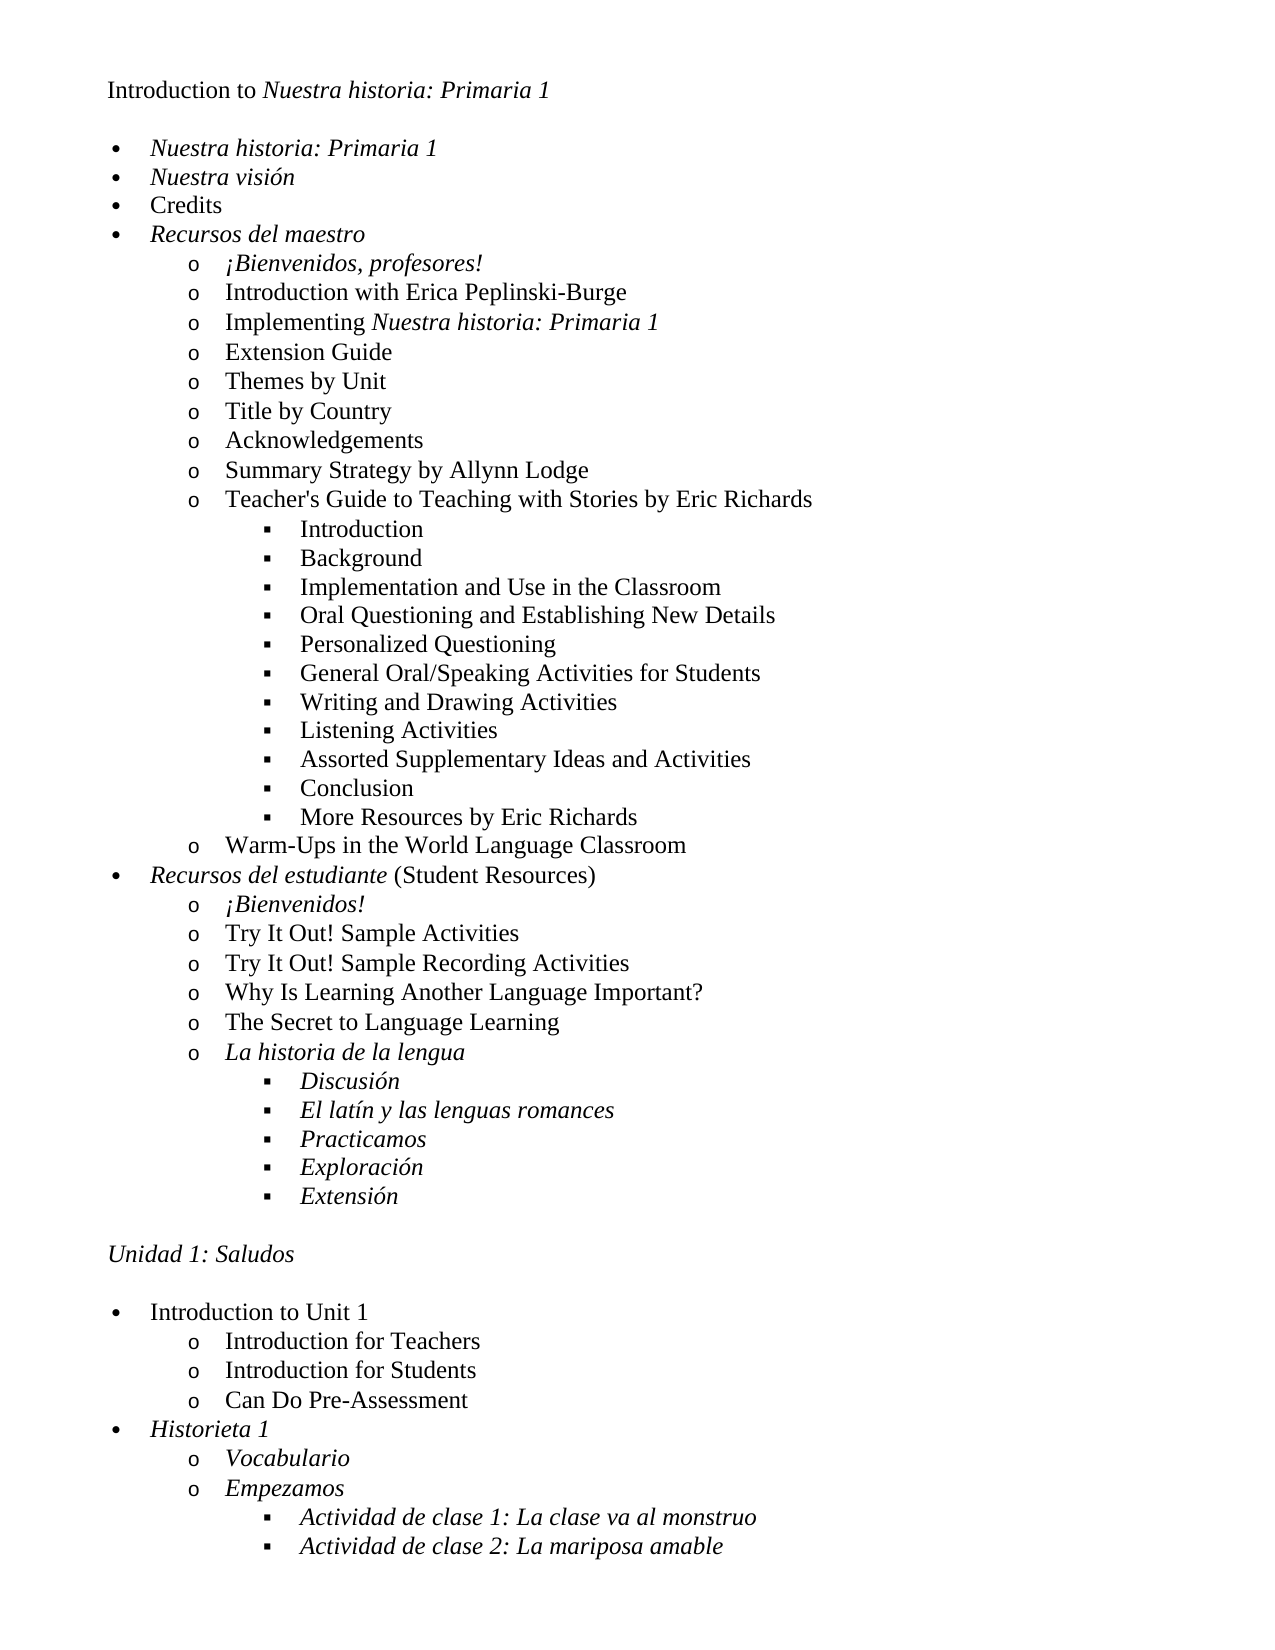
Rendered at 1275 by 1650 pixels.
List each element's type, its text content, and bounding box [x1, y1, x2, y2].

list Writing and Drawing Activities [262, 687, 1200, 715]
list Introduction for Teachers [187, 1326, 1200, 1355]
list Vocabulario [187, 1443, 1200, 1473]
list Implementing Nuestra historia: Primaria 1 [187, 307, 1200, 337]
list Teacher's Guide to Teaching with Stories by Eric Richards [187, 484, 1200, 514]
list Acknowledgements [187, 425, 1200, 455]
list The Secret to Language Learning [187, 1007, 1200, 1037]
list ¡Bienvenidos! [187, 889, 1200, 918]
list Implementation and Use in the Classroom [262, 572, 1200, 600]
list Title by Country [187, 396, 1200, 425]
list Introduction for Students [187, 1355, 1200, 1385]
list Assorted Supplementary Ideas and Activities [262, 744, 1200, 773]
list El latín y las lenguas romances [262, 1095, 1200, 1124]
list Nuestra visión [112, 162, 1200, 190]
list Warm-Ups in the World Language Classroom [187, 830, 1200, 860]
text  Introduction to Nuestra historia: Primaria 1 [75, 75, 1200, 104]
list Extension Guide [187, 337, 1200, 366]
list Try It Out! Sample Activities [187, 918, 1200, 948]
list Credits [112, 190, 1200, 219]
list Empezamos [187, 1473, 1200, 1502]
list Extensión [262, 1181, 1200, 1210]
list Summary Strategy by Allynn Lodge [187, 455, 1200, 484]
list ¡Bienvenidos, profesores! [187, 248, 1200, 277]
list Can Do Pre-Assessment [187, 1385, 1200, 1414]
list Exploración [262, 1152, 1200, 1181]
list Discusión [262, 1066, 1200, 1095]
list General Oral/Speaking Activities for Students [262, 658, 1200, 687]
list Try It Out! Sample Recording Activities [187, 948, 1200, 977]
list La historia de la lengua [187, 1037, 1200, 1066]
list Conclusion [262, 773, 1200, 802]
list Historieta 1 [112, 1414, 1200, 1443]
list Recursos del maestro [112, 219, 1200, 248]
list Introduction to Unit 1 [112, 1297, 1200, 1326]
list Oral Questioning and Establishing New Details [262, 600, 1200, 629]
list Nuestra historia: Primaria 1 [112, 133, 1200, 162]
list Personalized Questioning [262, 629, 1200, 658]
text  Unidad 1: Saludos [75, 1239, 1200, 1268]
list Why Is Learning Another Language Important? [187, 977, 1200, 1007]
list Introduction [262, 514, 1200, 543]
list Introduction with Erica Peplinski-Burge [187, 277, 1200, 307]
list Actividad de clase 1: La clase va al monstruo [262, 1502, 1200, 1531]
list Recursos del estudiante (Student Resources) [112, 860, 1200, 889]
list Background [262, 543, 1200, 572]
list Themes by Unit [187, 366, 1200, 396]
list Listening Activities [262, 715, 1200, 744]
list Actividad de clase 2: La mariposa amable [262, 1531, 1200, 1560]
list Practicamos [262, 1124, 1200, 1152]
list More Resources by Eric Richards [262, 802, 1200, 830]
